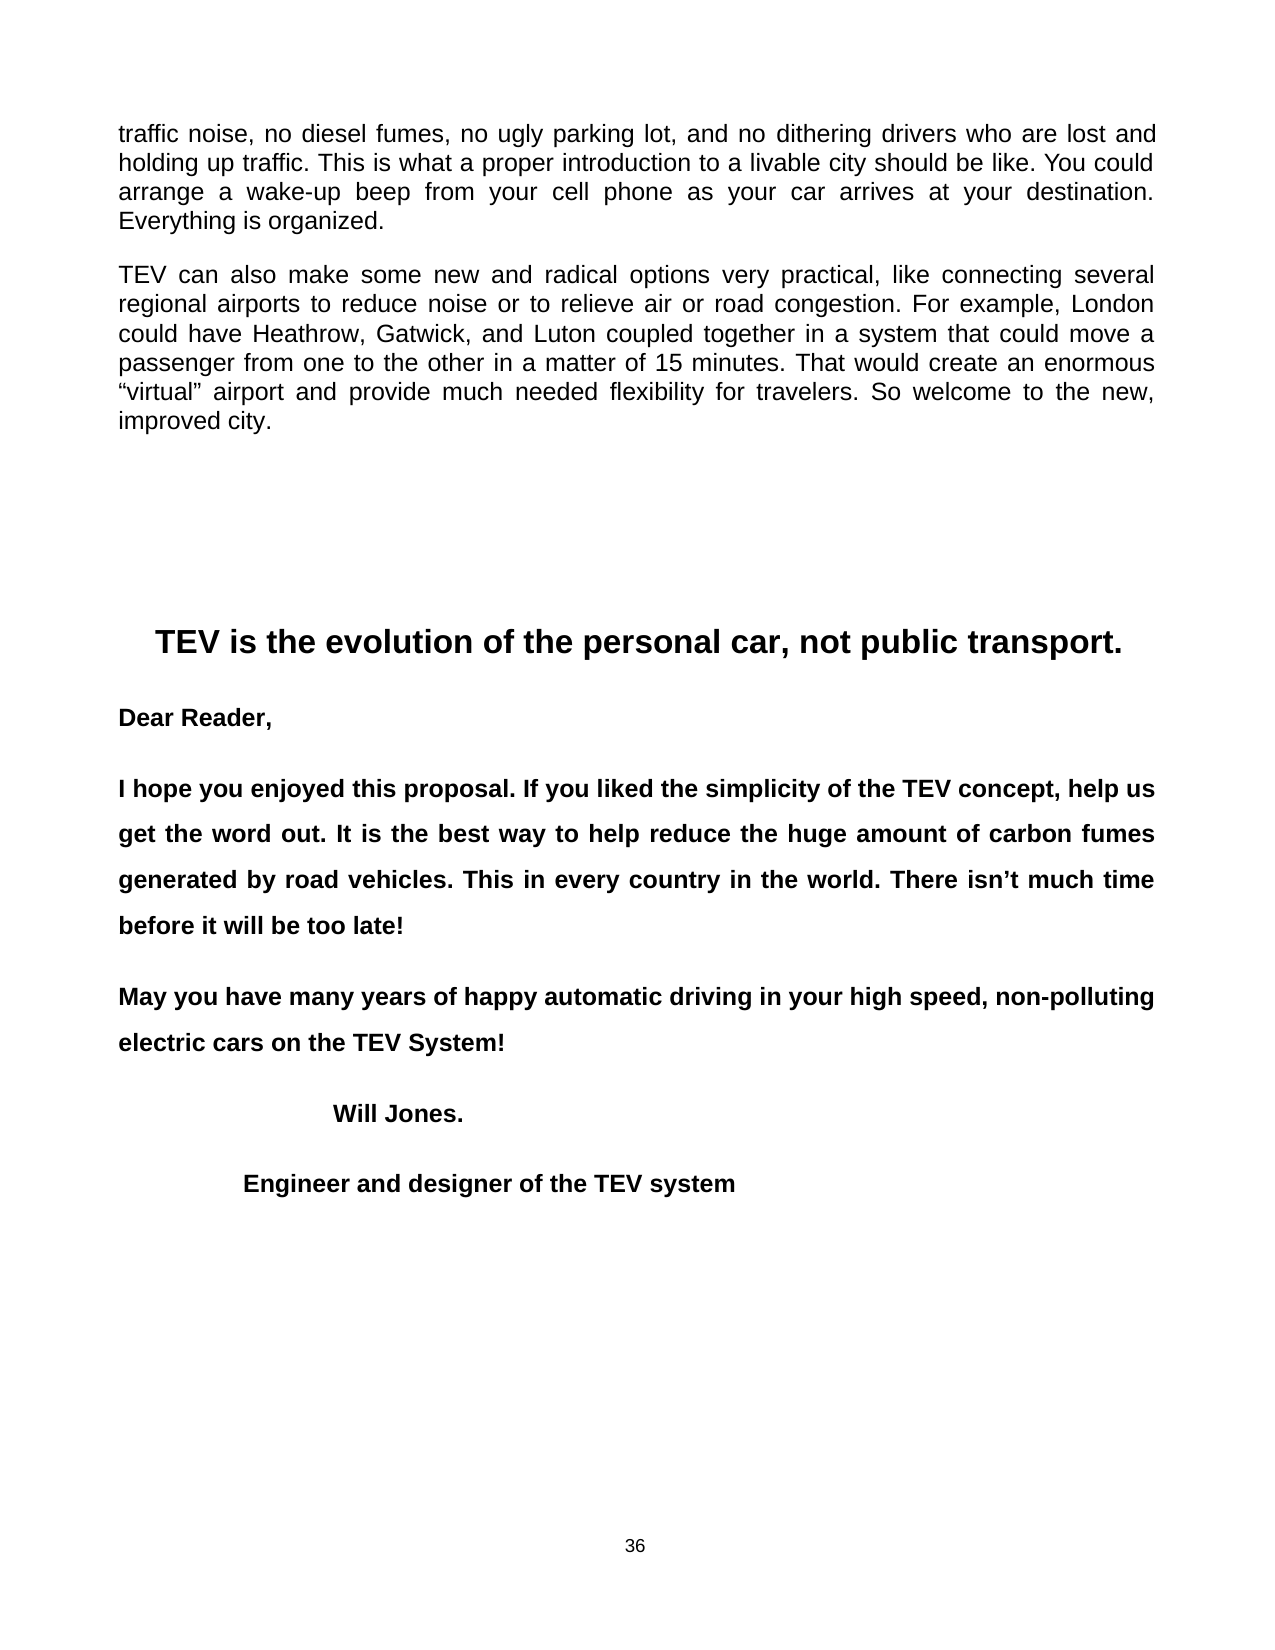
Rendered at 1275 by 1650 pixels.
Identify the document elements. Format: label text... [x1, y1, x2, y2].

text I hope you enjoyed this proposal. If you liked the simplicity of the TEV concept, help us get the word out. It is the best way to help reduce the huge amount of carbon fumes generated by road vehicles. This in every country in the world. There isn’t much time before it will be too late! [118, 757, 1157, 940]
text TEV can also make some new and radical options very practical, like connecting several regional airports to reduce noise or to relieve air or road congestion. For example, London could have Heathrow, Gatwick, and Luton coupled together in a system that could move a passenger from one to the other in a matter of 15 minutes. That would create an enormous “virtual” airport and provide much needed flexibility for travelers. So welcome to the new, improved city. [118, 260, 1157, 435]
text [118, 118, 1157, 235]
text TEV is the evolution of the personal car, not public transport. [118, 622, 1157, 661]
text Dear Reader, [118, 686, 1157, 732]
text Engineer and designer of the TEV system [118, 1152, 1157, 1198]
text May you have many years of happy automatic driving in your high speed, non-polluting electric cars on the TEV System! [118, 965, 1157, 1057]
text Will Jones. [118, 1082, 1157, 1127]
